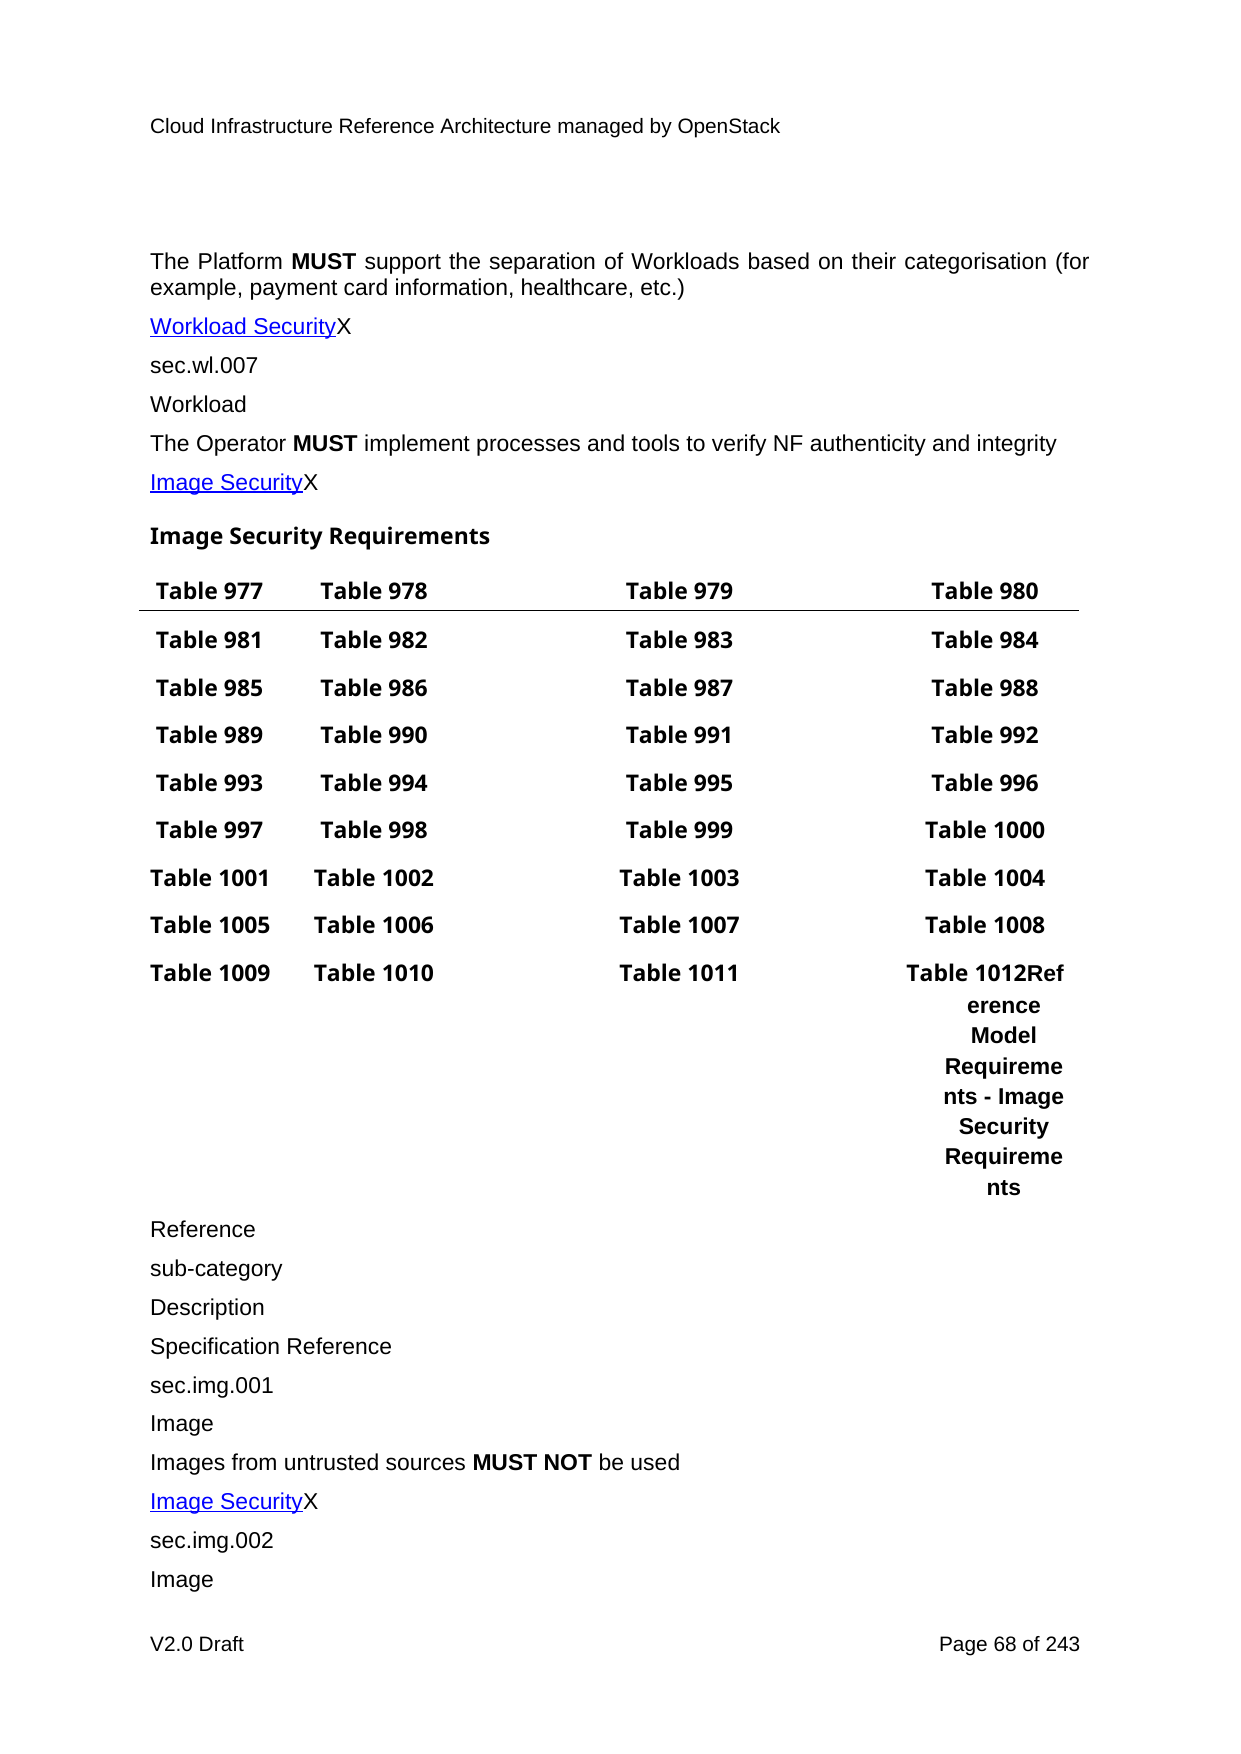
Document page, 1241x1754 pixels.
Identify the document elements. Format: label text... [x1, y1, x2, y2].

text Reference Model Requirements - Image Security Requirements [902, 624, 1068, 655]
text Reference Model Requirements - Image Security Requirements [291, 575, 457, 606]
text Reference Model Requirements - Image Security Requirements [150, 767, 268, 798]
text Reference Model Requirements - Image Security Requirements [291, 909, 457, 941]
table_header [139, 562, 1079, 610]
text Reference Model Requirements - Image Security Requirements [902, 862, 1068, 893]
text Reference Model Requirements - Image Security Requirements [150, 909, 268, 941]
text Reference Model Requirements - Image Security Requirements [479, 862, 879, 893]
text Reference Model Requirements - Image Security Requirements [479, 624, 879, 655]
text Reference Model Requirements - Image Security Requirements [150, 671, 268, 703]
text Reference Model Requirements - Image Security Requirements [902, 957, 1068, 1200]
text Reference Model Requirements - Image Security Requirements [902, 719, 1068, 750]
text Reference Model Requirements - Image Security Requirements [291, 957, 457, 988]
text Reference Model Requirements - Image Security Requirements [150, 814, 268, 846]
text Reference Model Requirements - Image Security Requirements [291, 767, 457, 798]
text Reference Model Requirements - Image Security Requirements [479, 909, 879, 941]
text Reference Model Requirements - Image Security Requirements [902, 671, 1068, 703]
text Reference Model Requirements - Image Security Requirements [150, 862, 268, 893]
text Reference Model Requirements - Image Security Requirements [902, 909, 1068, 941]
text Reference Model Requirements - Image Security Requirements [150, 575, 268, 606]
text Reference Model Requirements - Image Security Requirements [479, 719, 879, 750]
text Reference Model Requirements - Image Security Requirements [291, 671, 457, 703]
text Reference Model Requirements - Image Security Requirements [291, 719, 457, 750]
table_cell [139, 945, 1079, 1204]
subtitle Image Security Requirements [150, 520, 1090, 551]
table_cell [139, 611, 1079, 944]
text Reference Model Requirements - Image Security Requirements [291, 624, 457, 655]
text Reference Model Requirements - Image Security Requirements [902, 767, 1068, 798]
text Reference Model Requirements - Image Security Requirements [479, 671, 879, 703]
text Reference Model Requirements - Image Security Requirements [291, 814, 457, 846]
text Reference Model Requirements - Image Security Requirements [291, 862, 457, 893]
text Reference Model Requirements - Image Security Requirements [479, 814, 879, 846]
text Reference Model Requirements - Image Security Requirements [902, 575, 1068, 606]
text Reference Model Requirements - Image Security Requirements [150, 624, 268, 655]
text Reference Model Requirements - Image Security Requirements [479, 957, 879, 988]
text Reference Model Requirements - Image Security Requirements [479, 767, 879, 798]
text Reference Model Requirements - Image Security Requirements [479, 575, 879, 606]
text Reference Model Requirements - Image Security Requirements [902, 814, 1068, 846]
text Reference Model Requirements - Image Security Requirements [150, 719, 268, 750]
text Reference Model Requirements - Image Security Requirements [150, 957, 268, 988]
